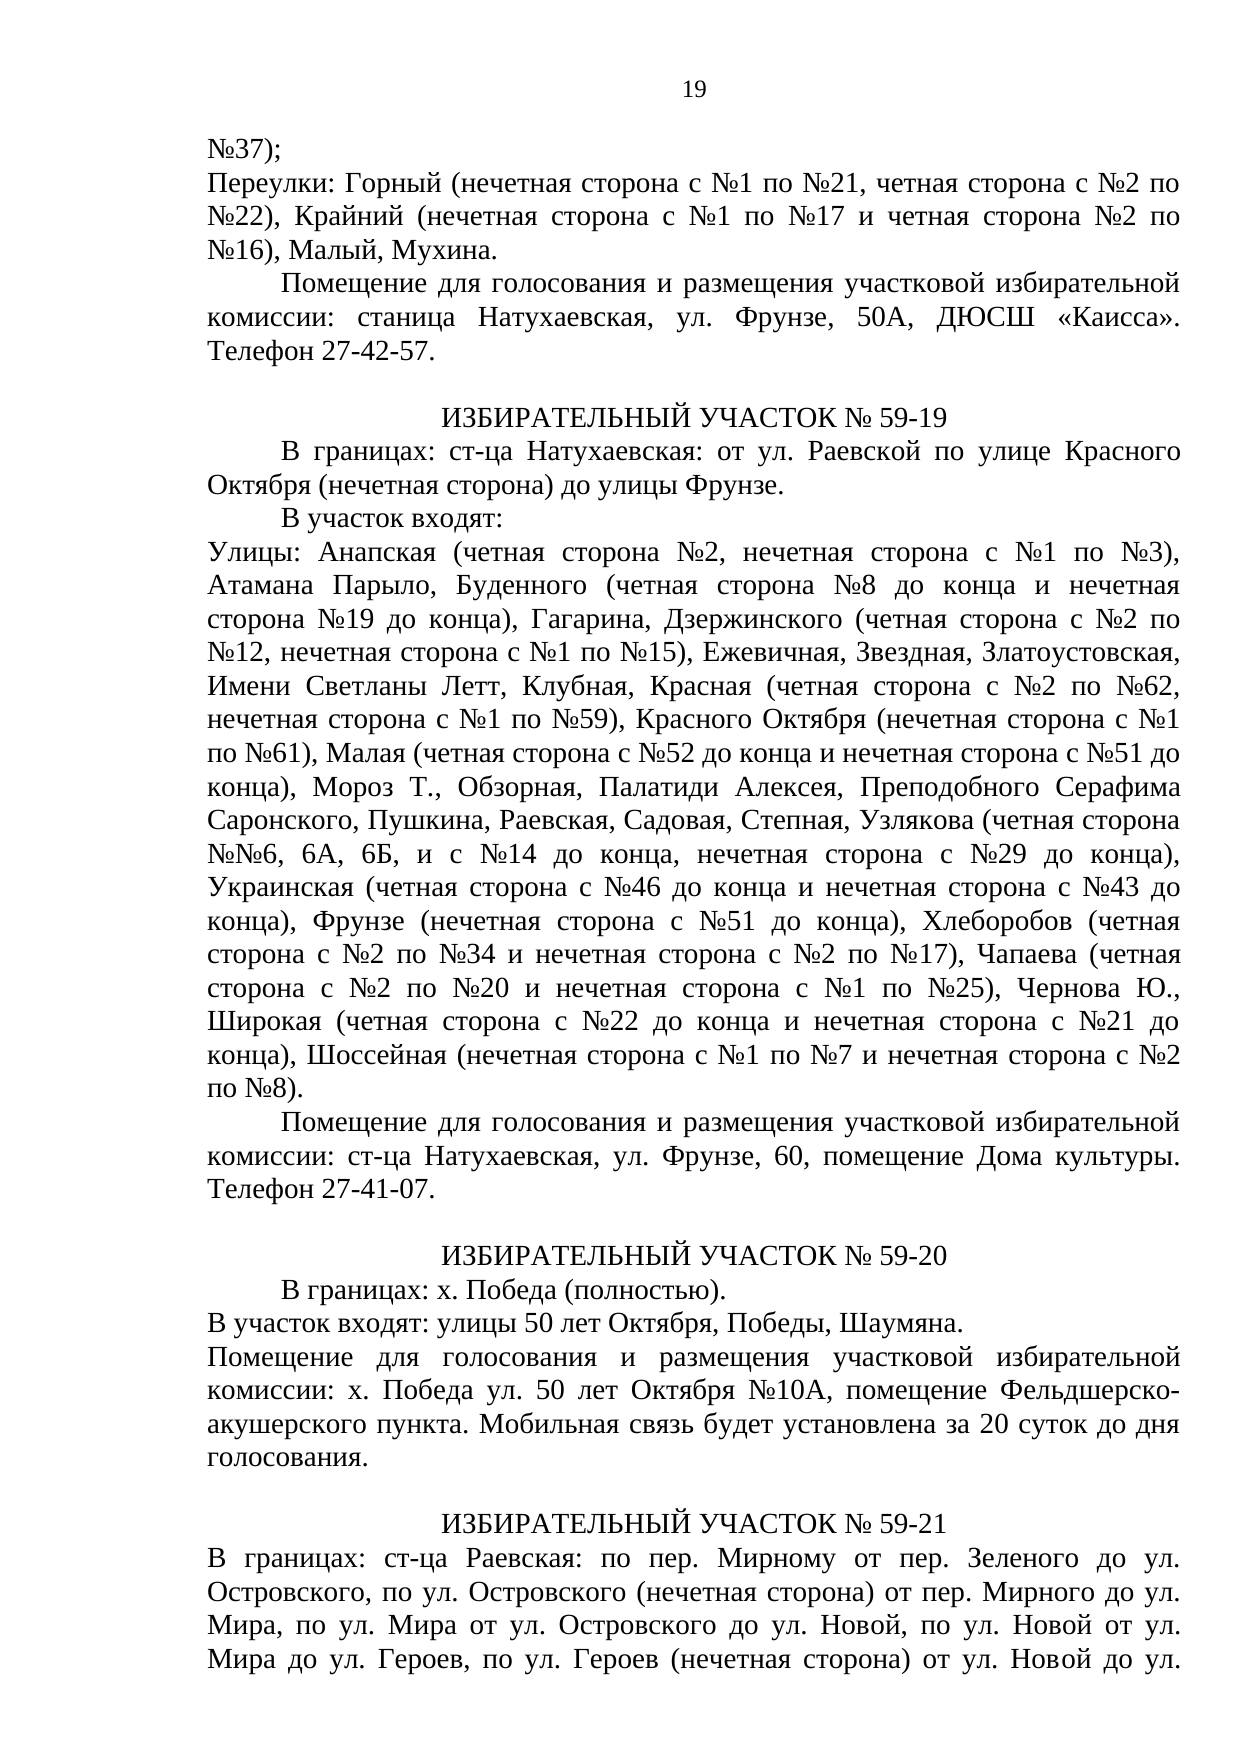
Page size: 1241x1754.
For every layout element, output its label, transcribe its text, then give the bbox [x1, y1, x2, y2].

text Улицы: Анапская (четная сторона №2, нечетная сторона с №1 по №3), Атамана Парыло, Буденного (четная сторона №8 до конца и нечетная сторона №19 до конца), Гагарина, Дзержинского (четная сторона с №2 по №12, нечетная сторона с №1 по №15), Ежевичная, Звездная, Златоустовская, Имени Светланы Летт, Клубная, Красная (четная сторона с №2 по №62, нечетная сторона с №1 по №59), Красного Октября (нечетная сторона с №1 по №61), Малая (четная сторона с №52 до конца и нечетная сторона с №51 до конца), Мороз Т., Обзорная, Палатиди Алексея, Преподобного Серафима Саронского, Пушкина, Раевская, Садовая, Степная, Узлякова (четная сторона №№6, 6А, 6Б, и с №14 до конца, нечетная сторона с №29 до конца), Украинская (четная сторона с №46 до конца и нечетная сторона с №43 до конца), Фрунзе (нечетная сторона с №51 до конца), Хлеборобов (четная сторона с №2 по №34 и нечетная сторона с №2 по №17), Чапаева (четная сторона с №2 по №20 и нечетная сторона с №1 по №25), Чернова Ю., Широкая (четная сторона с №22 до конца и нечетная сторона с №21 до конца), Шоссейная (нечетная сторона с №1 по №7 и нечетная сторона с №2 по №8). [207, 534, 1181, 1104]
text Помещение для голосования и размещения участковой избирательной комиссии: х. Победа ул. 50 лет Октября №10А, помещение Фельдшерско-акушерского пункта. Мобильная связь будет установлена за 20 суток до дня голосования. [207, 1339, 1181, 1473]
text Помещение для голосования и размещения участковой избирательной комиссии: станица Натухаевская, ул. Фрунзе, 50А, ДЮСШ «Каисса». Телефон 27-42-57. [207, 266, 1181, 366]
text В участок входят: улицы 50 лет Октября, Победы, Шаумяна. [207, 1305, 1181, 1339]
text ИЗБИРАТЕЛЬНЫЙ УЧАСТОК № 59-19 [207, 400, 1181, 433]
text Переулки: Горный (нечетная сторона с №1 по №21, четная сторона с №2 по №22), Крайний (нечетная сторона с №1 по №17 и четная сторона №2 по №16), Малый, Мухина. [207, 165, 1181, 266]
text ИЗБИРАТЕЛЬНЫЙ УЧАСТОК № 59-21 [207, 1507, 1181, 1540]
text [207, 1540, 1181, 1674]
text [207, 131, 1181, 165]
text В границах: ст-ца Натухаевская: от ул. Раевской по улице Красного Октября (нечетная сторона) до улицы Фрунзе. [207, 433, 1181, 500]
text В участок входят: [207, 500, 1181, 534]
text В границах: х. Победа (полностью). [207, 1272, 1181, 1305]
text Помещение для голосования и размещения участковой избирательной комиссии: ст-ца Натухаевская, ул. Фрунзе, 60, помещение Дома культуры. Телефон 27-41-07. [207, 1104, 1181, 1205]
text ИЗБИРАТЕЛЬНЫЙ УЧАСТОК № 59-20 [207, 1238, 1181, 1272]
